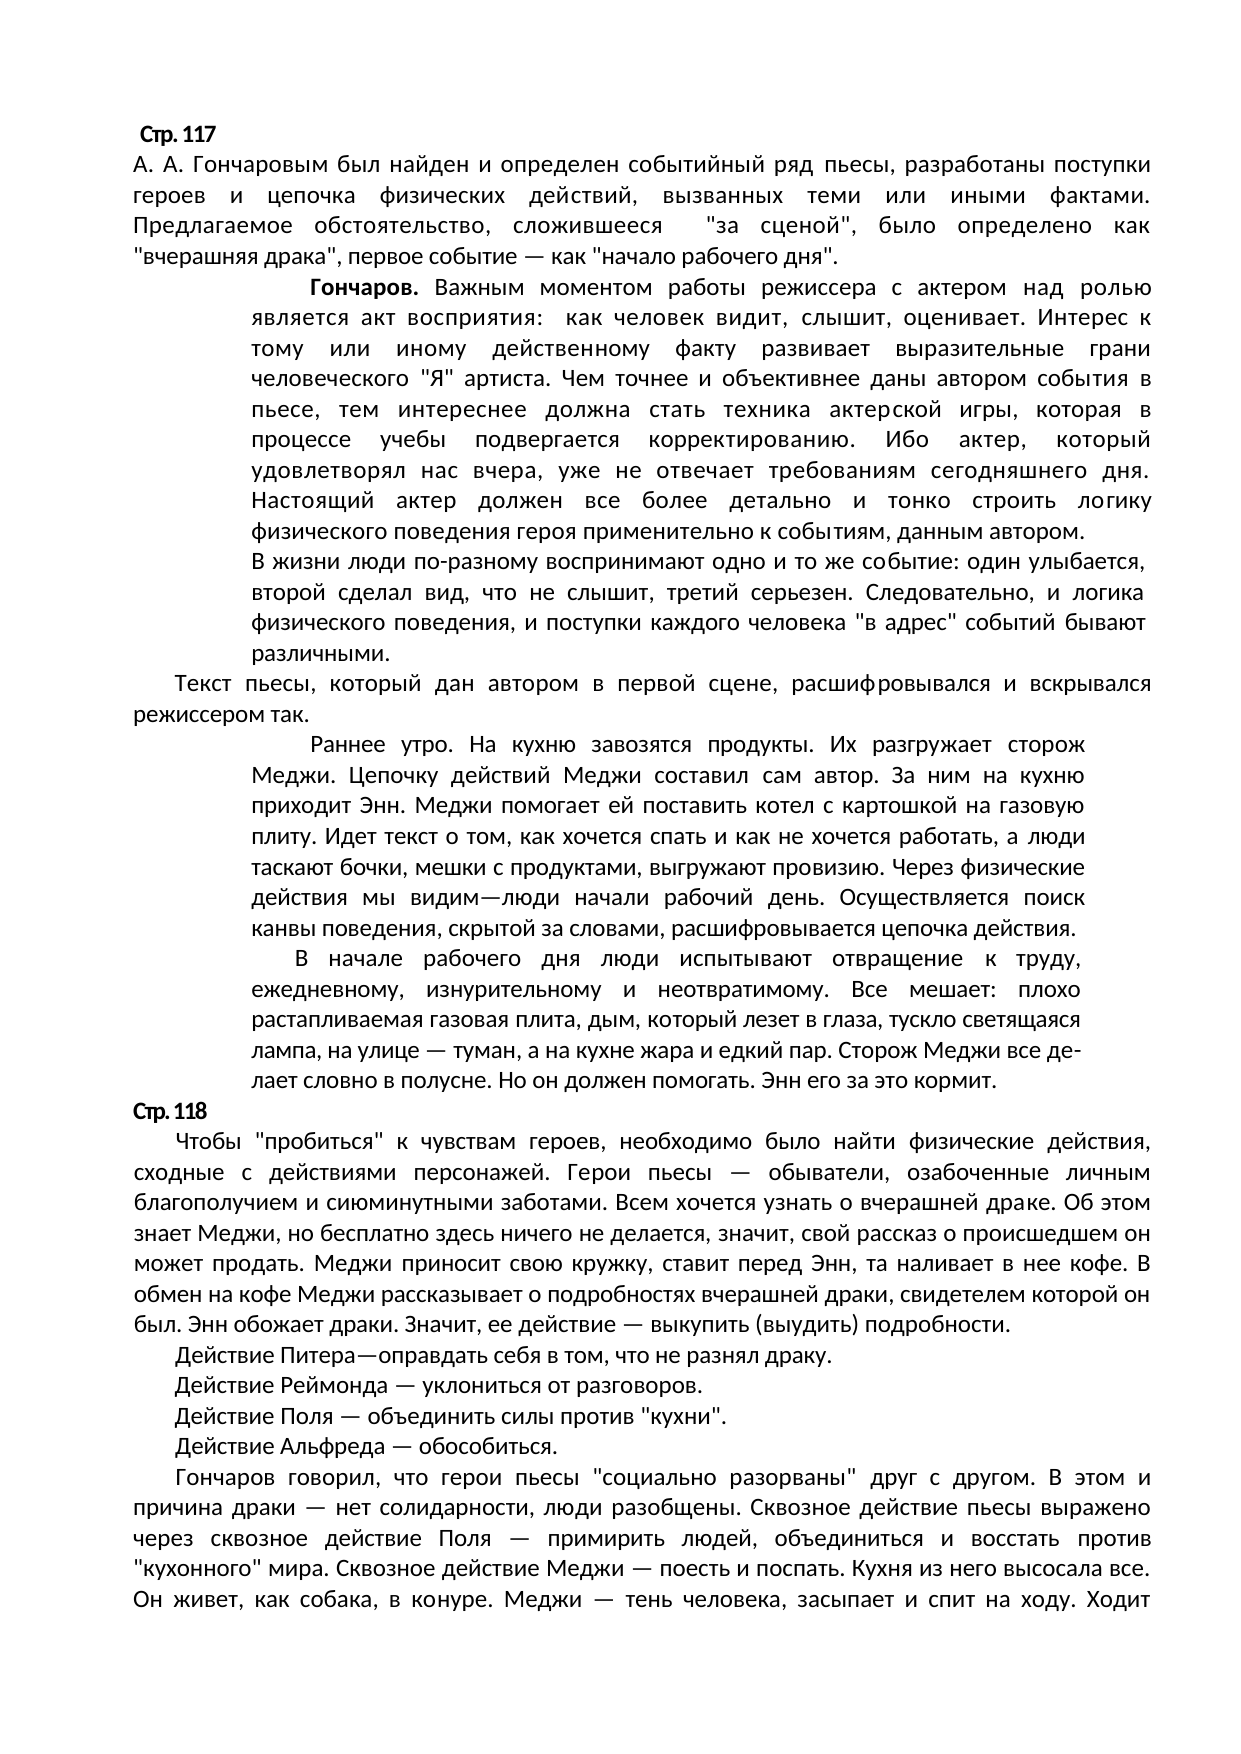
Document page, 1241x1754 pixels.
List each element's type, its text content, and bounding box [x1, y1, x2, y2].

text Стр. 117 [140, 118, 1152, 149]
text Гончаров. Важным моментом работы режиссера с актером над ролью является акт восприятия: как человек видит, слышит, оценивает. Интерес к тому или иному действенному факту развивает выразительные грани человеческого "Я" артиста. Чем точнее и объективнее даны автором события в пьесе, тем интереснее должна стать техника актерской игры, которая в процессе учебы подвергается корректированию. Ибо актер, который удовлетворял нас вчера, уже не отвечает требованиям сегодняшнего дня. Настоящий актер должен все более детально и тонко строить логику физического поведения героя применительно к событиям, данным автором. [251, 271, 1152, 545]
text Действие Альфреда — обособиться. [175, 1431, 1152, 1461]
text Текст пьесы, который дан автором в первой сцене, расшифровывался и вскрывался режиссером так. [133, 667, 1152, 728]
text В жизни люди по-разному воспринимают одно и то же событие: один улыбается, второй сделал вид, что не слышит, третий серьезен. Следовательно, и логика физического поведения, и поступки каждого человека "в адрес" событий бывают различными. [251, 545, 1146, 667]
text Действие Реймонда — уклониться от разговоров. [174, 1369, 1152, 1400]
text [133, 1461, 1152, 1614]
text Чтобы "пробиться" к чувствам героев, необходимо было найти физические действия, сходные с действиями персонажей. Герои пьесы — обыватели, озабоченные личным благополучием и сиюминутными заботами. Всем хочется узнать о вчерашней драке. Об этом знает Меджи, но бесплатно здесь ничего не делается, значит, свой рассказ о происшедшем он может продать. Меджи приносит свою кружку, ставит перед Энн, та наливает в нее кофе. В обмен на кофе Меджи рассказывает о подробностях вчерашней драки, свидетелем которой он был. Энн обожает драки. Значит, ее действие — выкупить (выудить) подробности. [133, 1125, 1151, 1339]
text Раннее утро. На кухню завозятся продукты. Их разгружает сторож Меджи. Цепочку действий Меджи составил сам автор. За ним на кухню приходит Энн. Меджи помогает ей поставить котел с картошкой на газовую плиту. Идет текст о том, как хочется спать и как не хочется работать, а люди таскают бочки, мешки с продуктами, выгружают провизию. Через физические действия мы видим—люди начали рабочий день. Осуществляется поиск канвы поведения, скрытой за словами, расшифровывается цепочка действия. [251, 728, 1085, 942]
text Действие Поля — объединить силы против "кухни". [174, 1400, 1152, 1431]
text В начале рабочего дня люди испытывают отвращение к труду, ежедневному, изнурительному и неотвратимому. Все мешает: плохо растапливаемая газовая плита, дым, который лезет в глаза, тускло светящаяся лампа, на улице — туман, а на кухне жара и едкий пар. Сторож Меджи все делает словно в полусне. Но он должен помогать. Энн его за это кормит. [251, 942, 1081, 1095]
text Стр. 118 [133, 1095, 1136, 1125]
text А. А. Гончаровым был найден и определен событийный ряд пьесы, разработаны поступки героев и цепочка физических действий, вызванных теми или иными фактами. Предлагаемое обстоятельство, сложившееся "за сценой", было определено как "вчерашняя драка", первое событие — как "начало рабочего дня". [133, 149, 1152, 271]
text Действие Питера—оправдать себя в том, что не разнял драку. [175, 1339, 1152, 1369]
